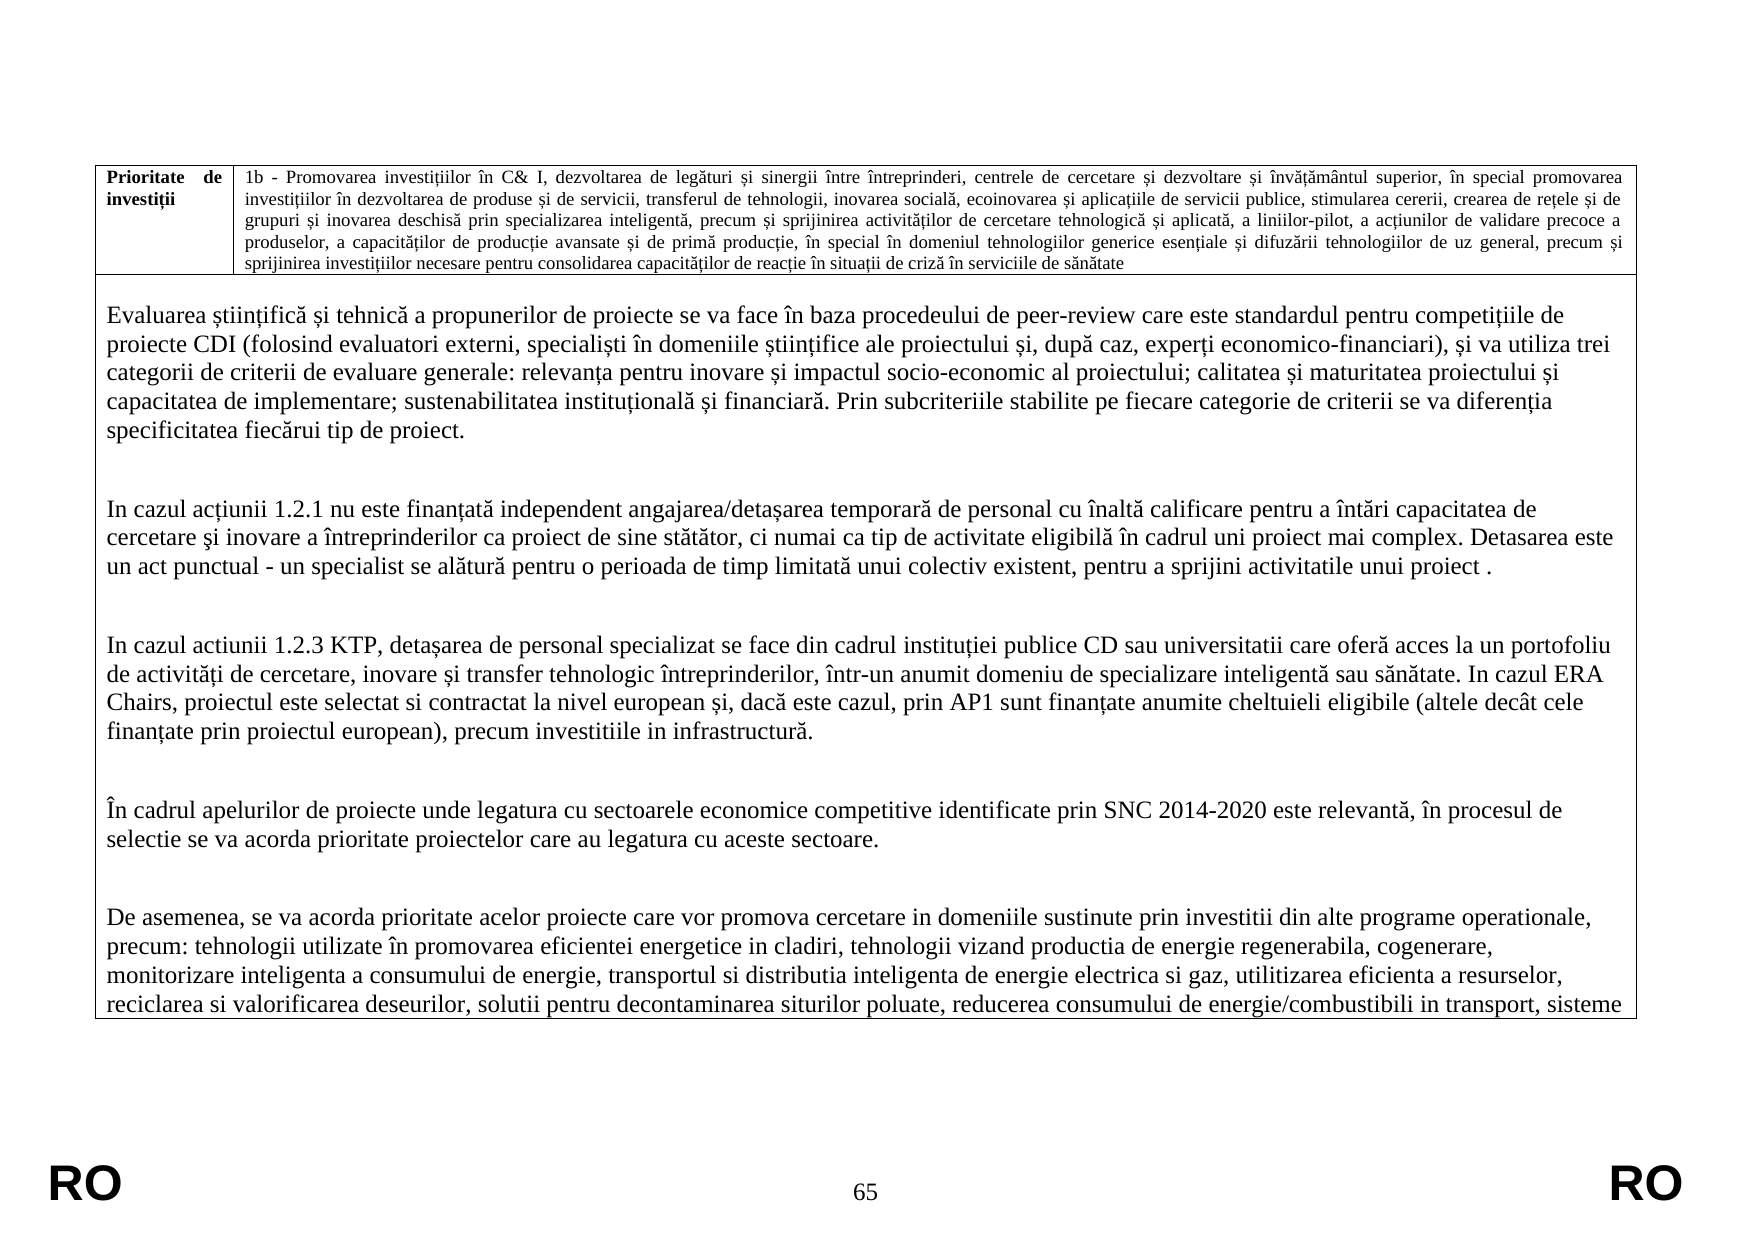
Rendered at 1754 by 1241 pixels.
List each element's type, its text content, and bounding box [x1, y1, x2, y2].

table_header 1b - Promovarea investițiilor în C& I, dezvoltarea de legături și sinergii între întreprinderi, centrele de cercetare și dezvoltare și învățământul superior, în special promovarea investițiilor în dezvoltarea de produse și de servicii, transferul de tehnologii, inovarea socială, ecoinovarea și aplicațiile de servicii publice, stimularea cererii, crearea de rețele și de grupuri și inovarea deschisă prin specializarea inteligentă, precum și sprijinirea activităților de cercetare tehnologică și aplicată, a liniilor-pilot, a acțiunilor de validare precoce a produselor, a capacităților de producție avansate și de primă producție, în special în domeniul tehnologiilor generice esențiale și difuzării tehnologiilor de uz general, precum și sprijinirea investițiilor necesare pentru consolidarea capacităților de reacție în situații de criză în serviciile de sănătate [234, 166, 1636, 274]
table_header Prioritate de investiții [96, 166, 233, 274]
